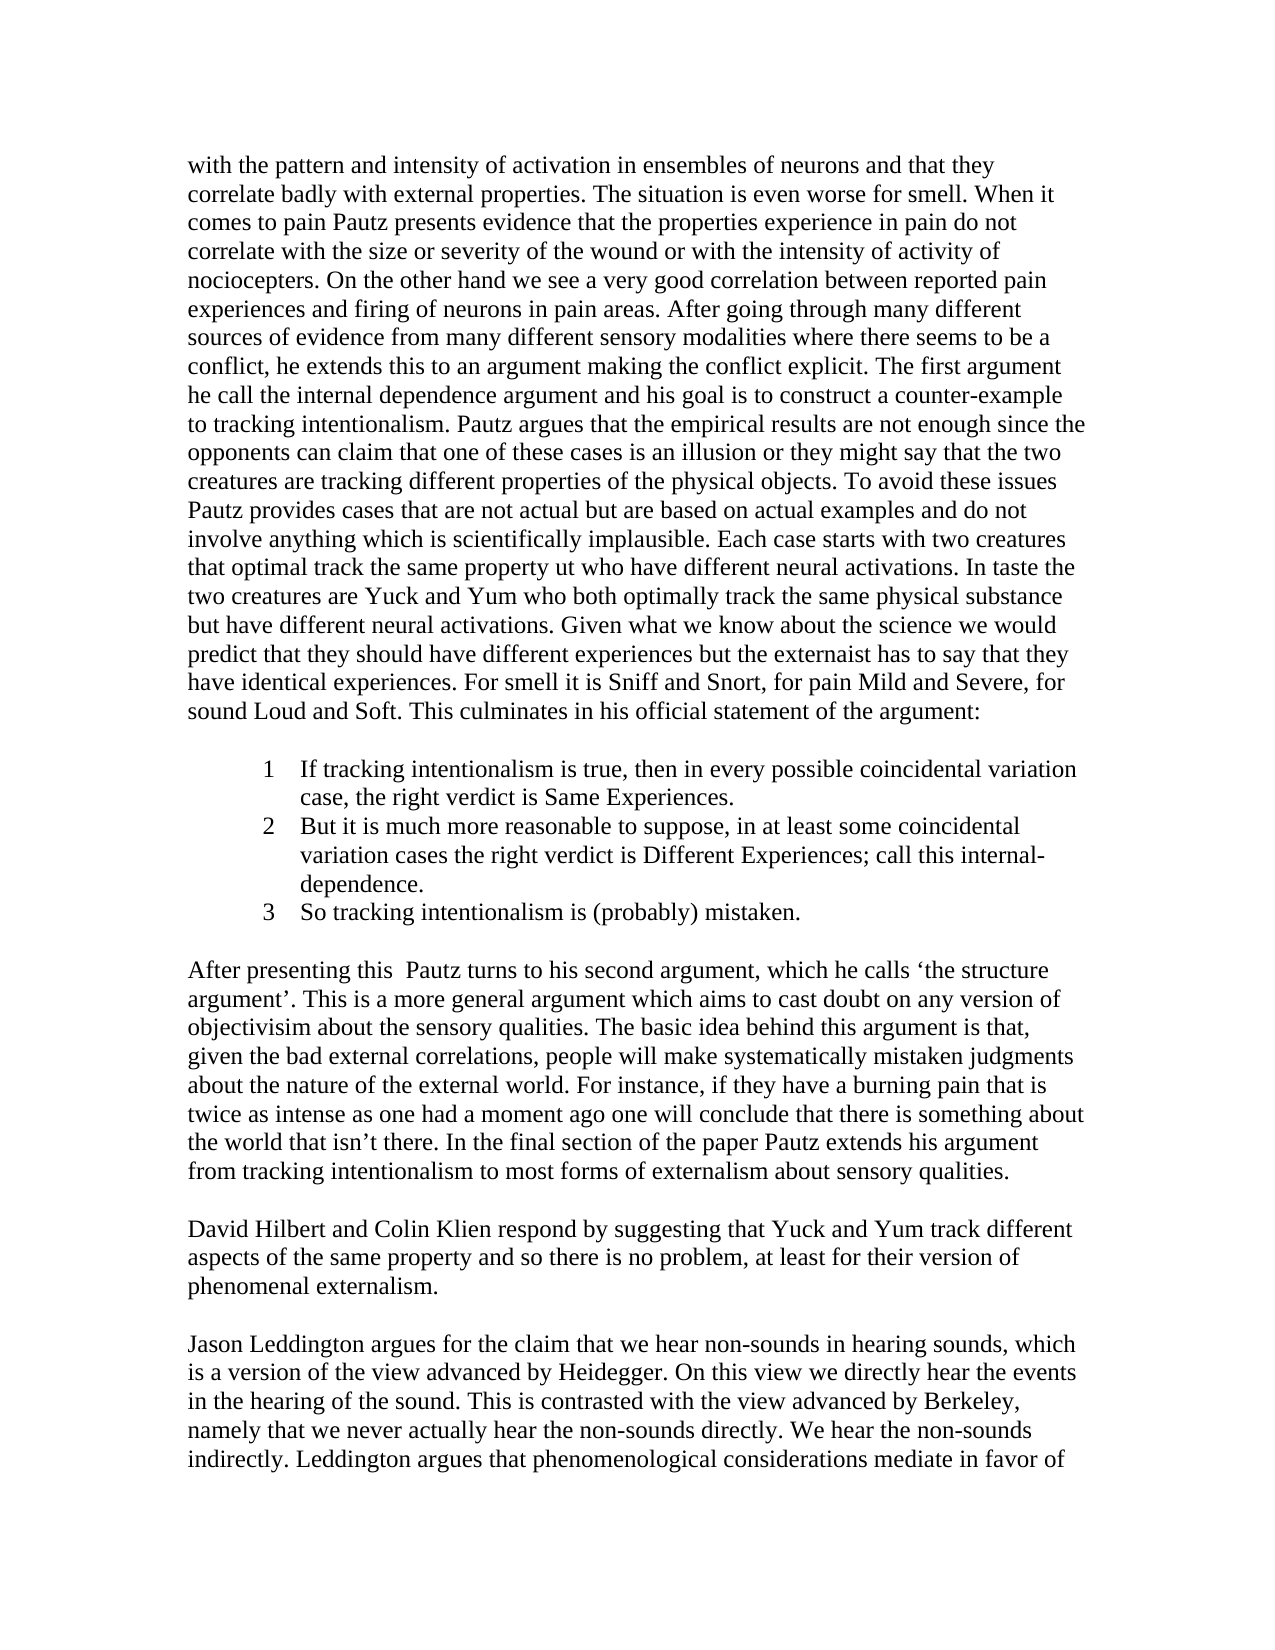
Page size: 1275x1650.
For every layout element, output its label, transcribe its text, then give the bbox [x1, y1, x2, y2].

list But it is much more reasonable to suppose, in at least some coincidental variation cases the right verdict is Different Experiences; call this internal-dependence. [262, 811, 1087, 897]
text David Hilbert and Colin Klien respond by suggesting that Yuck and Yum track different aspects of the same property and so there is no problem, at least for their version of phenomenal externalism. [187, 1214, 1087, 1300]
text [187, 150, 1087, 725]
list So tracking intentionalism is (probably) mistaken. [262, 897, 1087, 926]
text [187, 1329, 1087, 1472]
text After presenting this Pautz turns to his second argument, which he calls ‘the structure argument’. This is a more general argument which aims to cast doubt on any version of objectivisim about the sensory qualities. The basic idea behind this argument is that, given the bad external correlations, people will make systematically mistaken judgments about the nature of the external world. For instance, if they have a burning pain that is twice as intense as one had a moment ago one will conclude that there is something about the world that isn’t there. In the final section of the paper Pautz extends his argument from tracking intentionalism to most forms of externalism about sensory qualities. [187, 955, 1087, 1185]
list If tracking intentionalism is true, then in every possible coincidental variation case, the right verdict is Same Experiences. [262, 754, 1087, 811]
